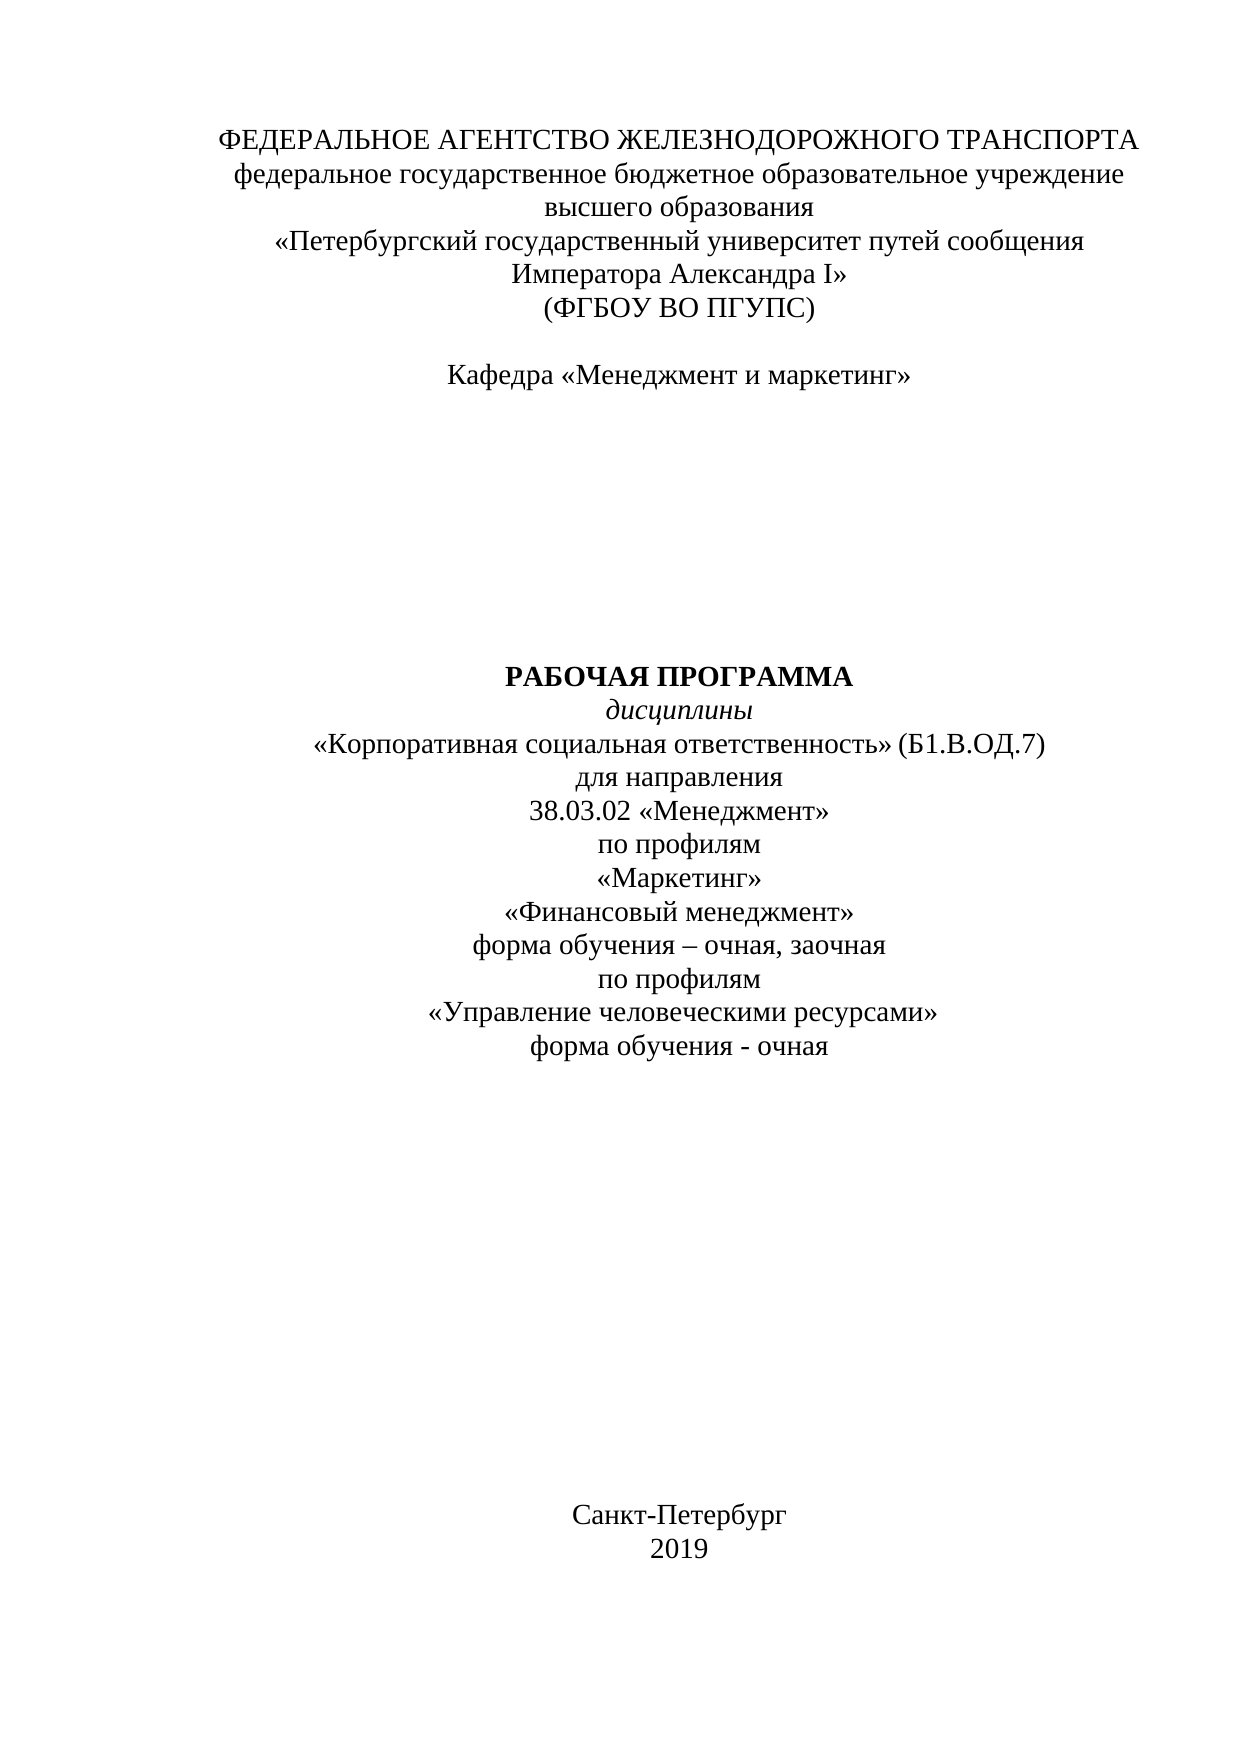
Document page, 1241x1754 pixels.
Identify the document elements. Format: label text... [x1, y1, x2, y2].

text (ФГБОУ ВО ПГУПС) [177, 290, 1181, 323]
text «Корпоративная социальная ответственность» (Б1.В.ОД.7) [177, 726, 1181, 759]
text федеральное государственное бюджетное образовательное учреждение высшего образования [177, 156, 1181, 223]
text «Управление человеческими ресурсами» [177, 994, 1181, 1028]
text ФЕДЕРАЛЬНОЕ АГЕНТСТВО ЖЕЛЕЗНОДОРОЖНОГО ТРАНСПОРТА [177, 122, 1181, 156]
text 2019 [177, 1531, 1181, 1564]
text «Финансовый менеджмент» [177, 894, 1181, 927]
text «Маркетинг» [177, 860, 1181, 894]
text Кафедра «Менеджмент и маркетинг» [177, 357, 1181, 391]
text по профилям [177, 961, 1181, 994]
text по профилям [177, 827, 1181, 860]
text для направления [177, 759, 1181, 793]
text Императора Александра I» [177, 256, 1181, 290]
text «Петербургский государственный университет путей сообщения [177, 223, 1181, 256]
text 38.03.02 «Менеджмент» [177, 793, 1181, 827]
text форма обучения - очная [177, 1028, 1181, 1061]
text форма обучения – очная, заочная [177, 927, 1181, 961]
text РАБОЧАЯ ПРОГРАММА [177, 659, 1181, 692]
text Санкт-Петербург [177, 1497, 1181, 1531]
text дисциплины [177, 692, 1181, 726]
